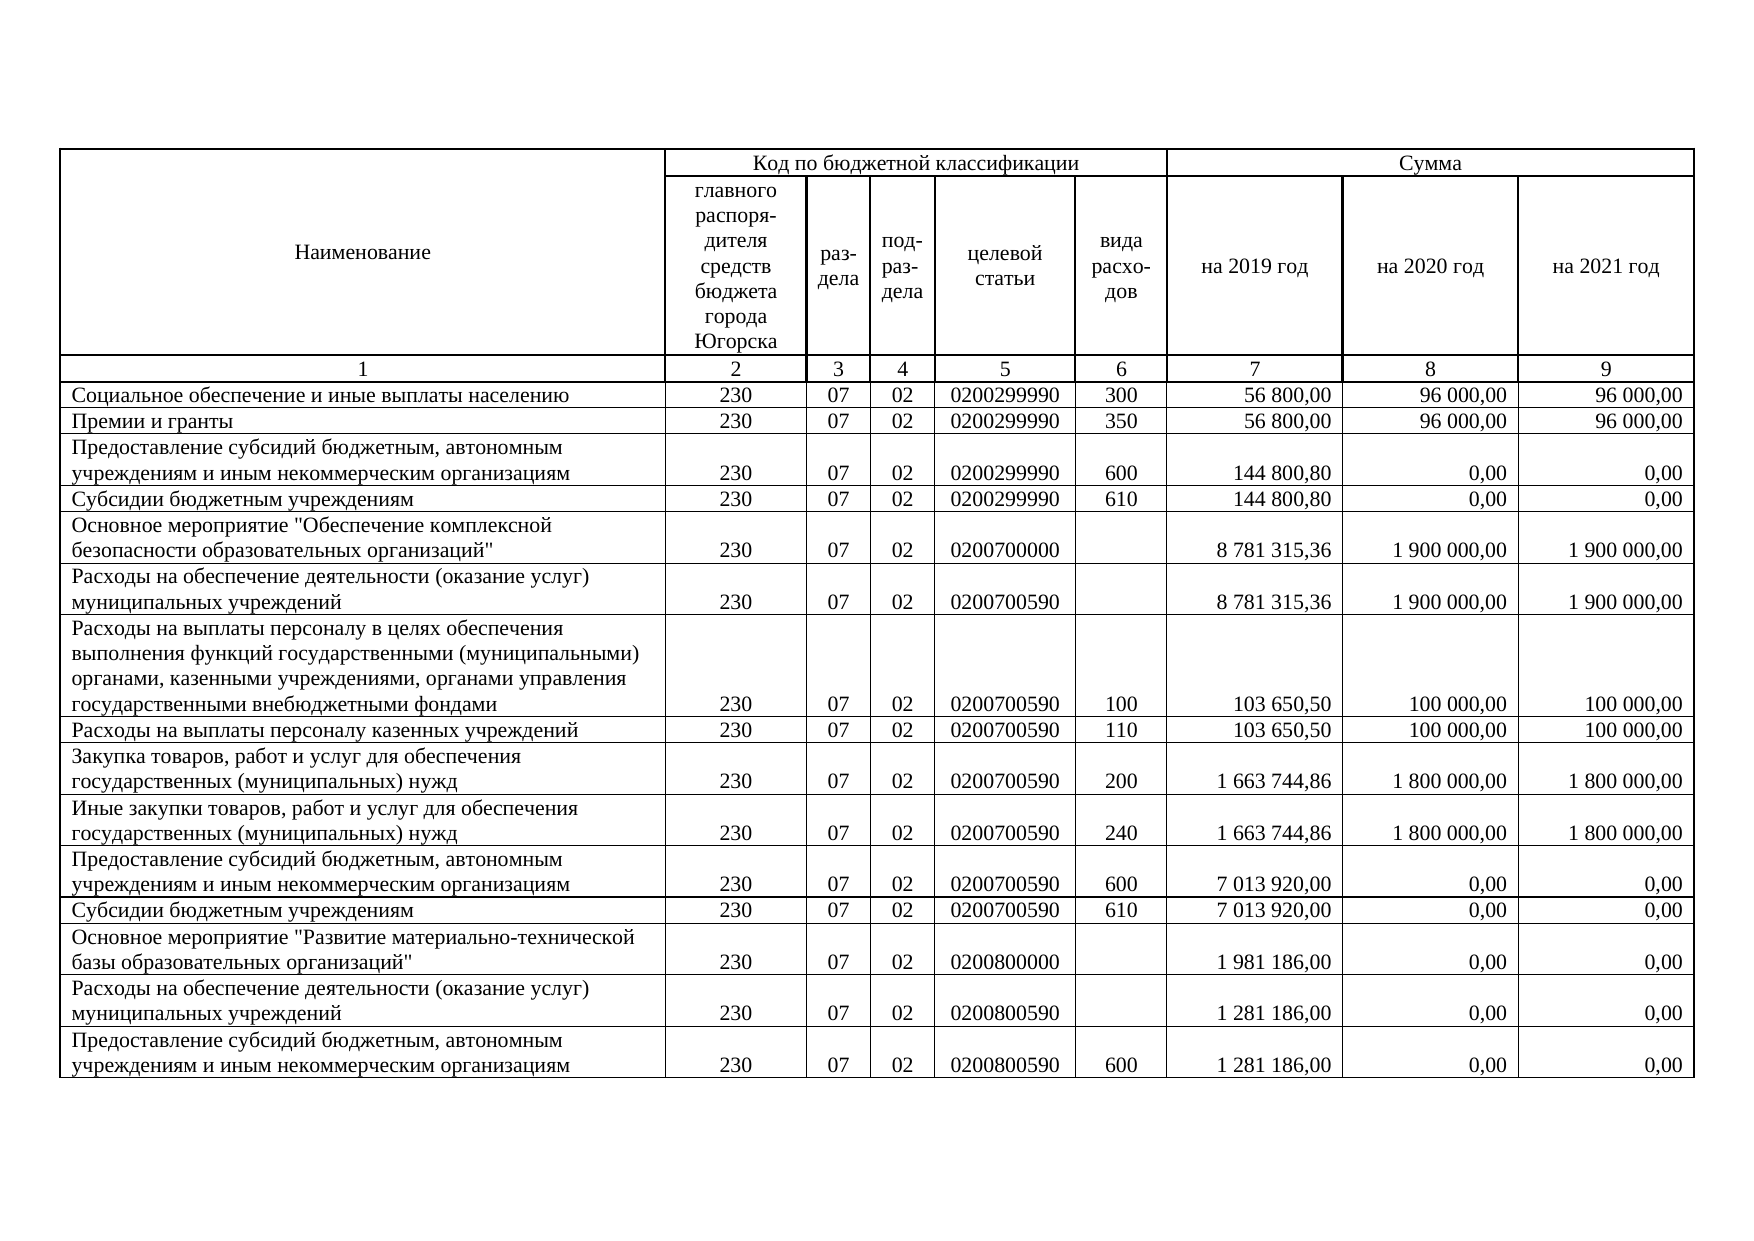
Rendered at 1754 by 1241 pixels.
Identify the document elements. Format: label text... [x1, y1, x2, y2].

table_cell 4 [871, 356, 934, 381]
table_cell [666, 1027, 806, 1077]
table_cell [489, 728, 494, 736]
table_header Наименование [61, 150, 664, 353]
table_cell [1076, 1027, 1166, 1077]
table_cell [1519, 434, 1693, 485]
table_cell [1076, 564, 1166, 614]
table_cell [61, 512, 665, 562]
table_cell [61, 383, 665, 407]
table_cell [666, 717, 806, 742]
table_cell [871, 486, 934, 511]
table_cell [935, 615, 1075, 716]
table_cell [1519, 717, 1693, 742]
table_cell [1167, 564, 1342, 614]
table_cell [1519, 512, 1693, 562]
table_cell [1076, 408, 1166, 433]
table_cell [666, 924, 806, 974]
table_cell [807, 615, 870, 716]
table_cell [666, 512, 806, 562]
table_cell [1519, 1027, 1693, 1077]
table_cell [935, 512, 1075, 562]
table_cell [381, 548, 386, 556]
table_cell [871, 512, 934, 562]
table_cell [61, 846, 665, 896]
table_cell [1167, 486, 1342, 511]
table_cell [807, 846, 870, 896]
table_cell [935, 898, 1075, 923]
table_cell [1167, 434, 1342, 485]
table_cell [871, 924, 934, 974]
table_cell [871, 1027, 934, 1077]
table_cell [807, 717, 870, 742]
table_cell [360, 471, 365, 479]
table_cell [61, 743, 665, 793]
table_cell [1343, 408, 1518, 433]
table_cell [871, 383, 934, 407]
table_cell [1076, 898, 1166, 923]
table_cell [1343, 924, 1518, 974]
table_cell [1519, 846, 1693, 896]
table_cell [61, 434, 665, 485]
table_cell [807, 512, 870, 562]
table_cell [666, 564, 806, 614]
table_cell 8 [1344, 356, 1517, 381]
table_cell под- раз- дела [871, 177, 934, 353]
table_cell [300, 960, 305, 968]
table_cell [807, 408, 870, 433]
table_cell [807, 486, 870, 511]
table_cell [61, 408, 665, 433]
table_cell 5 [936, 356, 1074, 381]
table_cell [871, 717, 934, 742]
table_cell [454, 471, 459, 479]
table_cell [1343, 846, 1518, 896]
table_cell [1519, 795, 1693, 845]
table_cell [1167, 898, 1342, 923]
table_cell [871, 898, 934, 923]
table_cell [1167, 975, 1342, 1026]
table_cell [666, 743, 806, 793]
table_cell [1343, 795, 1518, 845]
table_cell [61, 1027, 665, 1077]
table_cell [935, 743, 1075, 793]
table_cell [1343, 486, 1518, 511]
table_header Код по бюджетной классификации [666, 150, 1166, 175]
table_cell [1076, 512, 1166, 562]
table_cell на 2019 год [1168, 177, 1341, 353]
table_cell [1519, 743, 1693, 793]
table_cell 3 [808, 356, 869, 381]
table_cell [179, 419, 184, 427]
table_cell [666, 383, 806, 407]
table_cell целевой статьи [936, 177, 1074, 353]
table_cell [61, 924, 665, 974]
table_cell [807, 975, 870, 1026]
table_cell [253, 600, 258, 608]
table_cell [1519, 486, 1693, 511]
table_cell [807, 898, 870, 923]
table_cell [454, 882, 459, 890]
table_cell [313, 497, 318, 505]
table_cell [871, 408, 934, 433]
table_cell раз- дела [808, 177, 869, 353]
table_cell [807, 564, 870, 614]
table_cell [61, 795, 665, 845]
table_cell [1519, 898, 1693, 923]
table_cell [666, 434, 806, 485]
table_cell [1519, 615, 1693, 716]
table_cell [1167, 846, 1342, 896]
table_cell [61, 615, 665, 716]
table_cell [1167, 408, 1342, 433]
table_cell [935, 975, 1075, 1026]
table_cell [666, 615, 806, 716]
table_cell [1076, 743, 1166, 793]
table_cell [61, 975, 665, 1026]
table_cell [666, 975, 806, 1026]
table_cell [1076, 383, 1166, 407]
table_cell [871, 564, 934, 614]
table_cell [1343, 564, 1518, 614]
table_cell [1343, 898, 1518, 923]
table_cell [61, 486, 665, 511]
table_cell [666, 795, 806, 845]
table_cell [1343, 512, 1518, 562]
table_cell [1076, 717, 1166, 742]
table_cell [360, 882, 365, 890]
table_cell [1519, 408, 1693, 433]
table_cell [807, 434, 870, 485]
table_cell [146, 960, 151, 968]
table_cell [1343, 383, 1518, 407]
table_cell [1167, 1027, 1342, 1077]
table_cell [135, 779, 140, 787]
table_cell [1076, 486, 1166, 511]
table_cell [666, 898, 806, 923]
table_cell 6 [1076, 356, 1166, 381]
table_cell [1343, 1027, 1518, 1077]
table_cell главного распоря- дителя средств бюджета города Югорска [666, 177, 805, 353]
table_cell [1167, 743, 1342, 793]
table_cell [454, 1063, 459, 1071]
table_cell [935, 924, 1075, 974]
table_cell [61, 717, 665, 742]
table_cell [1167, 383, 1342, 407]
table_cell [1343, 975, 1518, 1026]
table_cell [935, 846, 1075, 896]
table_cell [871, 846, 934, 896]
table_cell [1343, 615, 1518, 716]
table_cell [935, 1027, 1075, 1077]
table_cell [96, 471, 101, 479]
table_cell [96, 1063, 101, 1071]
table_cell 9 [1519, 356, 1693, 381]
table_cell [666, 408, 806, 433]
table_cell 7 [1168, 356, 1341, 381]
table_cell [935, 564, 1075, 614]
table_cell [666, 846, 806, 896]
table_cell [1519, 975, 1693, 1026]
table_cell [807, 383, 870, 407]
table_cell 2 [666, 356, 805, 381]
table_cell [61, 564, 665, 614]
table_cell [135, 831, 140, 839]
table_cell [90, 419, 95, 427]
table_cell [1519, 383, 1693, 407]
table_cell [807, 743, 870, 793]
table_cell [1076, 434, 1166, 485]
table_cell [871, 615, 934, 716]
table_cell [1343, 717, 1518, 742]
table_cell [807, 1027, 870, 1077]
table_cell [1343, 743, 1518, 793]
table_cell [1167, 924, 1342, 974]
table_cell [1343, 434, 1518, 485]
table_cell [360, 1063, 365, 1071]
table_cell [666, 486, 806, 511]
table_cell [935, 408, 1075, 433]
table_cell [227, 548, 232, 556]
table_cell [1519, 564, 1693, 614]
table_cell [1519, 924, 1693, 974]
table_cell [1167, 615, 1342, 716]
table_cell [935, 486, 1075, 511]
table_header Сумма [1168, 150, 1693, 175]
table_cell на 2021 год [1519, 177, 1693, 353]
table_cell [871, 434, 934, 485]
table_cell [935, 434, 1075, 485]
table_cell 1 [61, 356, 664, 381]
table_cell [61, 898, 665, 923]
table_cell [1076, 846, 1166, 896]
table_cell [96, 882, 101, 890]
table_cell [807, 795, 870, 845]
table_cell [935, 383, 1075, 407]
table_cell на 2020 год [1344, 177, 1517, 353]
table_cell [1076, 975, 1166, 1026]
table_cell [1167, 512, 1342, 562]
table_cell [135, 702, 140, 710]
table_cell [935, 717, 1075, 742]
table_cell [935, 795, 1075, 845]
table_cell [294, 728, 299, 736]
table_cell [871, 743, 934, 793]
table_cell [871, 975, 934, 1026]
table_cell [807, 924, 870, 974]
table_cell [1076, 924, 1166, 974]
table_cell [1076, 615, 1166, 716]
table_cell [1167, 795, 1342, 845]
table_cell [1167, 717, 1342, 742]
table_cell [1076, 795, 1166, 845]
table_cell вида расхо-дов [1076, 177, 1166, 353]
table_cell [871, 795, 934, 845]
